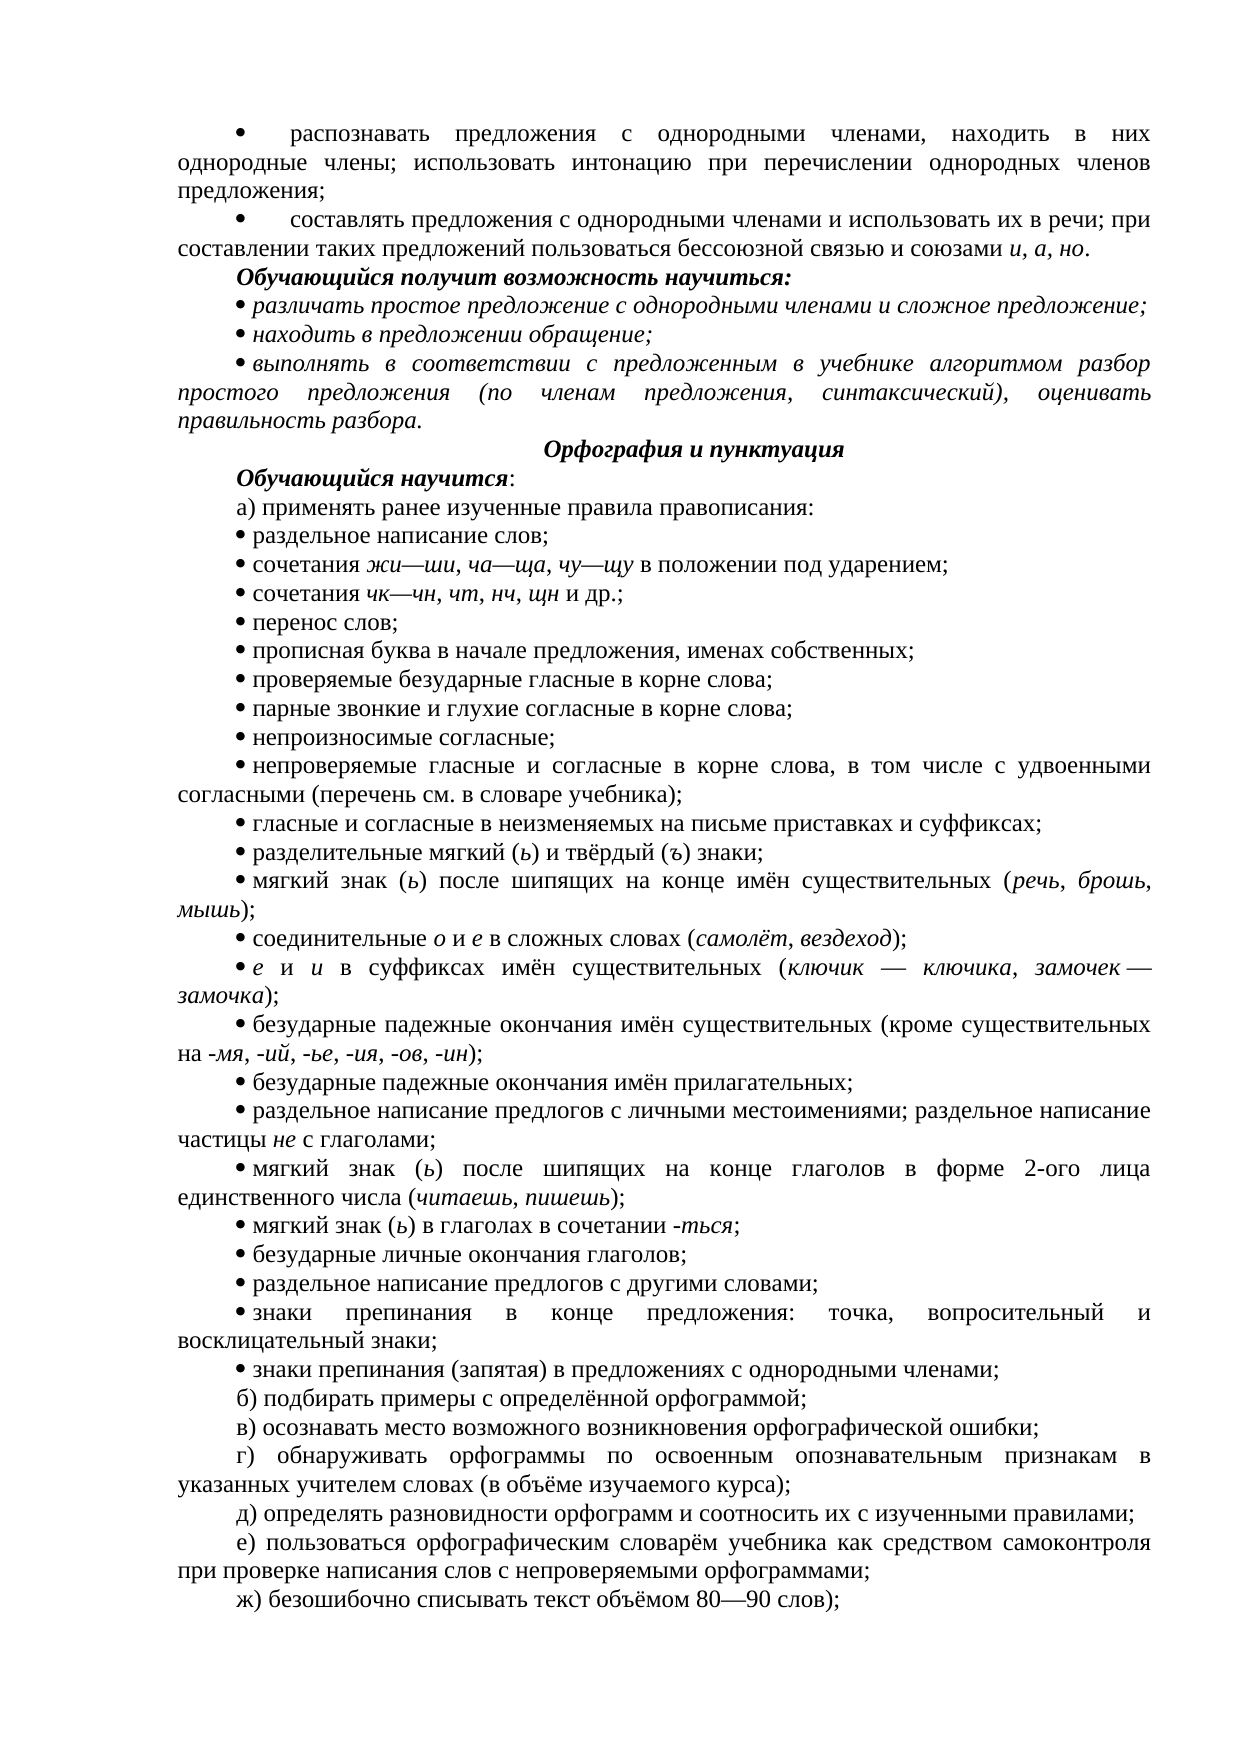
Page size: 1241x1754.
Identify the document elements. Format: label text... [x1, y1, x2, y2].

list безударные личные окончания глаголов; [177, 1239, 1152, 1268]
text г) обнаруживать орфограммы по освоенным опознавательным признакам в указанных учителем словах (в объёме изучаемого курса); [177, 1441, 1152, 1498]
list знаки препинания в конце предложения: точка, вопросительный и восклицательный знаки; [177, 1297, 1152, 1354]
list разделительные мягкий (ь) и твёрдый (ъ) знаки; [177, 837, 1152, 866]
list парные звонкие и глухие согласные в корне слова; [177, 693, 1152, 722]
list выполнять в соответствии с предложенным в учебнике алгоритмом разбор простого предложения (по членам предложения, синтаксический), оценивать правильность разбора. [177, 348, 1152, 434]
list непроизносимые согласные; [177, 722, 1152, 751]
list е и и в суффиксах имён существительных (ключик — ключика, замочек — замочка); [177, 952, 1152, 1009]
list безударные падежные окончания имён существительных (кроме существительных на -мя, -ий, -ье, -ия, -ов, -ин); [177, 1009, 1152, 1067]
list перенос слов; [177, 607, 1152, 636]
text в) осознавать место возможного возникновения орфографической ошибки; [177, 1412, 1152, 1441]
list непроверяемые гласные и согласные в корне слова, в том числе с удвоенными согласными (перечень см. в словаре учебника); [177, 751, 1152, 808]
list раздельное написание слов; [177, 521, 1152, 549]
text Орфография и пунктуация [177, 434, 1152, 463]
list мягкий знак (ь) в глаголах в сочетании -ться; [177, 1211, 1152, 1239]
list проверяемые безударные гласные в корне слова; [177, 664, 1152, 693]
text ж) безошибочно списывать текст объёмом 80—90 слов); [177, 1584, 1152, 1613]
text е) пользоваться орфографическим словарём учебника как средством самоконтроля при проверке написания слов с непроверяемыми орфограммами; [177, 1527, 1152, 1584]
list мягкий знак (ь) после шипящих на конце глаголов в форме 2-ого лица единственного числа (читаешь, пишешь); [177, 1153, 1152, 1211]
list гласные и согласные в неизменяемых на письме приставках и суффиксах; [177, 808, 1152, 837]
list сочетания жи—ши, ча—ща, чу—щу в положении под ударением; [177, 549, 1152, 578]
text д) определять разновидности орфограмм и соотносить их c изученными правилами; [177, 1498, 1152, 1527]
list раздельное написание предлогов с личными местоимениями; раздельное написание частицы не с глаголами; [177, 1096, 1152, 1153]
text Обучающийся получит возможность научиться: [177, 262, 1152, 291]
list составлять предложения с однородными членами и использовать их в речи; при составлении таких предложений пользоваться бессоюзной связью и союзами и, а, но. [177, 204, 1152, 262]
text Обучающийся научится: [177, 463, 1152, 492]
list соединительные о и е в сложных словах (самолёт, вездеход); [177, 923, 1152, 952]
list прописная буква в начале предложения, именах собственных; [177, 636, 1152, 664]
list сочетания чк—чн, чт, нч, щн и др.; [177, 578, 1152, 607]
text б) подбирать примеры с определённой орфограммой; [177, 1383, 1152, 1412]
list различать простое предложение с однородными членами и сложное предложение; [177, 291, 1152, 319]
text а) применять ранее изученные правила правописания: [177, 492, 1152, 521]
list безударные падежные окончания имён прилагательных; [177, 1067, 1152, 1096]
list знаки препинания (запятая) в предложениях с однородными членами; [177, 1354, 1152, 1383]
list мягкий знак (ь) после шипящих на конце имён существительных (речь, брошь, мышь); [177, 866, 1152, 923]
list распознавать предложения с однородными членами, находить в них однородные члены; использовать интонацию при перечислении однородных членов предложения; [177, 118, 1152, 204]
list находить в предложении обращение; [177, 319, 1152, 348]
list раздельное написание предлогов с другими словами; [177, 1268, 1152, 1297]
